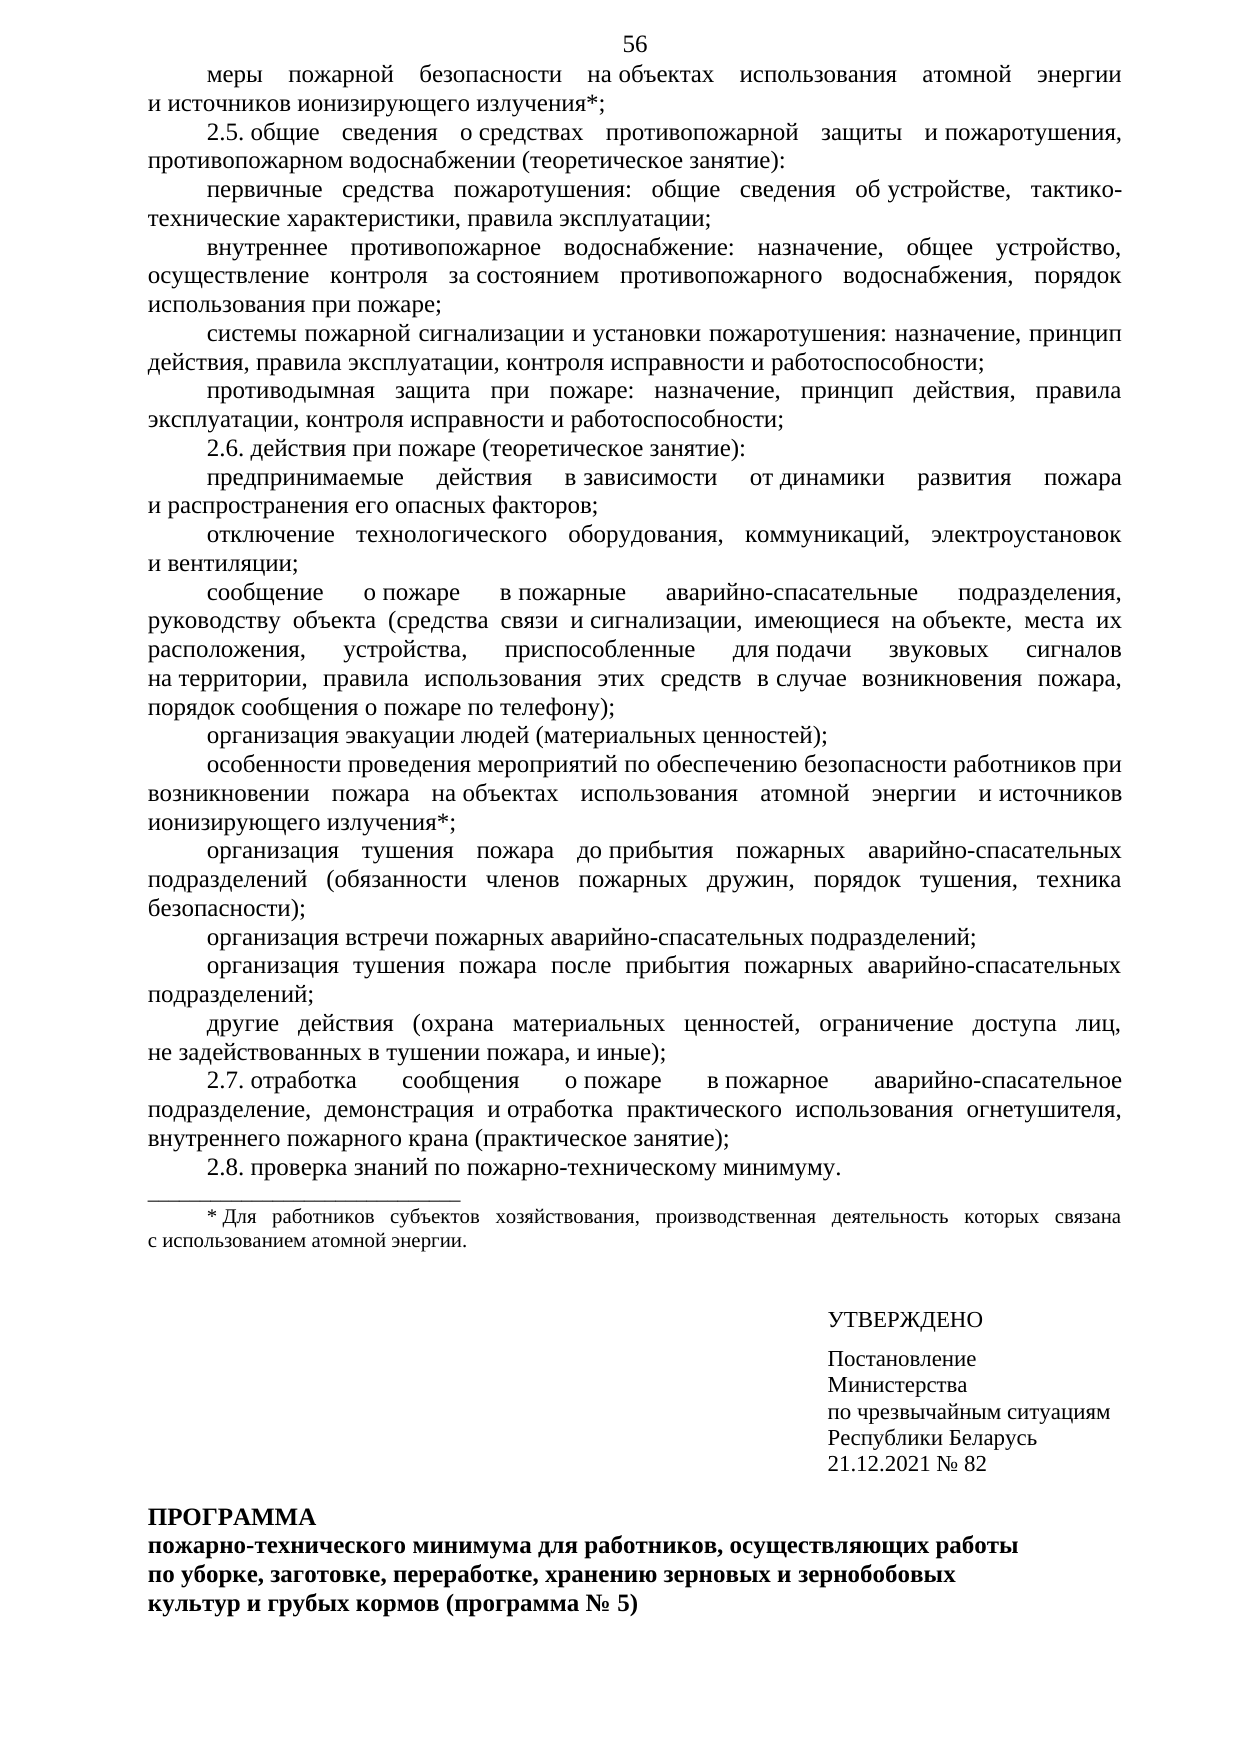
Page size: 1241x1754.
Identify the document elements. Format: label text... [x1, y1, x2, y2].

text организация встречи пожарных аварийно-спасательных подразделений; [148, 922, 1122, 950]
text противодымная защита при пожаре: назначение, принцип действия, правила эксплуатации, контроля исправности и работоспособности; [148, 375, 1122, 433]
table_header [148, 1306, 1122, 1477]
title ПРОГРАММА пожарно-технического минимума для работников, осуществляющих работы по уборке, заготовке, переработке, хранению зерновых и зернобобовых культур и грубых кормов (программа № 5) [148, 1502, 1122, 1617]
text организация тушения пожара после прибытия пожарных аварийно-спасательных подразделений; [148, 950, 1122, 1008]
text сообщение о пожаре в пожарные аварийно-спасательные подразделения, руководству объекта (средства связи и сигнализации, имеющиеся на объекте, места их расположения, устройства, приспособленные для подачи звуковых сигналов на территории, правила использования этих средств в случае возникновения пожара, порядок сообщения о пожаре по телефону); [148, 577, 1122, 720]
text 2.5. общие сведения о средствах противопожарной защиты и пожаротушения, противопожарном водоснабжении (теоретическое занятие): [148, 117, 1122, 174]
text внутреннее противопожарное водоснабжение: назначение, общее устройство, осуществление контроля за состоянием противопожарного водоснабжения, порядок использования при пожаре; [148, 232, 1122, 318]
text особенности проведения мероприятий по обеспечению безопасности работников при возникновении пожара на объектах использования атомной энергии и источников ионизирующего излучения*; [148, 749, 1122, 835]
text * Для работников субъектов хозяйствования, производственная деятельность которых связана с использованием атомной энергии. [148, 1204, 1122, 1252]
text организация эвакуации людей (материальных ценностей); [148, 720, 1122, 749]
text 2.7. отработка сообщения о пожаре в пожарное аварийно-спасательное подразделение, демонстрация и отработка практического использования огнетушителя, внутреннего пожарного крана (практическое занятие); [148, 1065, 1122, 1152]
text 2.8. проверка знаний по пожарно-техническому минимуму. [148, 1152, 1122, 1180]
text ______________________________ [148, 1180, 1122, 1204]
text другие действия (охрана материальных ценностей, ограничение доступа лиц, не задействованных в тушении пожара, и иные); [148, 1008, 1122, 1065]
text отключение технологического оборудования, коммуникаций, электроустановок и вентиляции; [148, 519, 1122, 577]
text системы пожарной сигнализации и установки пожаротушения: назначение, принцип действия, правила эксплуатации, контроля исправности и работоспособности; [148, 318, 1122, 375]
text первичные средства пожаротушения: общие сведения об устройстве, тактико-технические характеристики, правила эксплуатации; [148, 174, 1122, 232]
text предпринимаемые действия в зависимости от динамики развития пожара и распространения его опасных факторов; [148, 462, 1122, 519]
text меры пожарной безопасности на объектах использования атомной энергии и источников ионизирующего излучения*; [148, 59, 1122, 117]
text организация тушения пожара до прибытия пожарных аварийно-спасательных подразделений (обязанности членов пожарных дружин, порядок тушения, техника безопасности); [148, 835, 1122, 922]
text 2.6. действия при пожаре (теоретическое занятие): [148, 433, 1122, 462]
